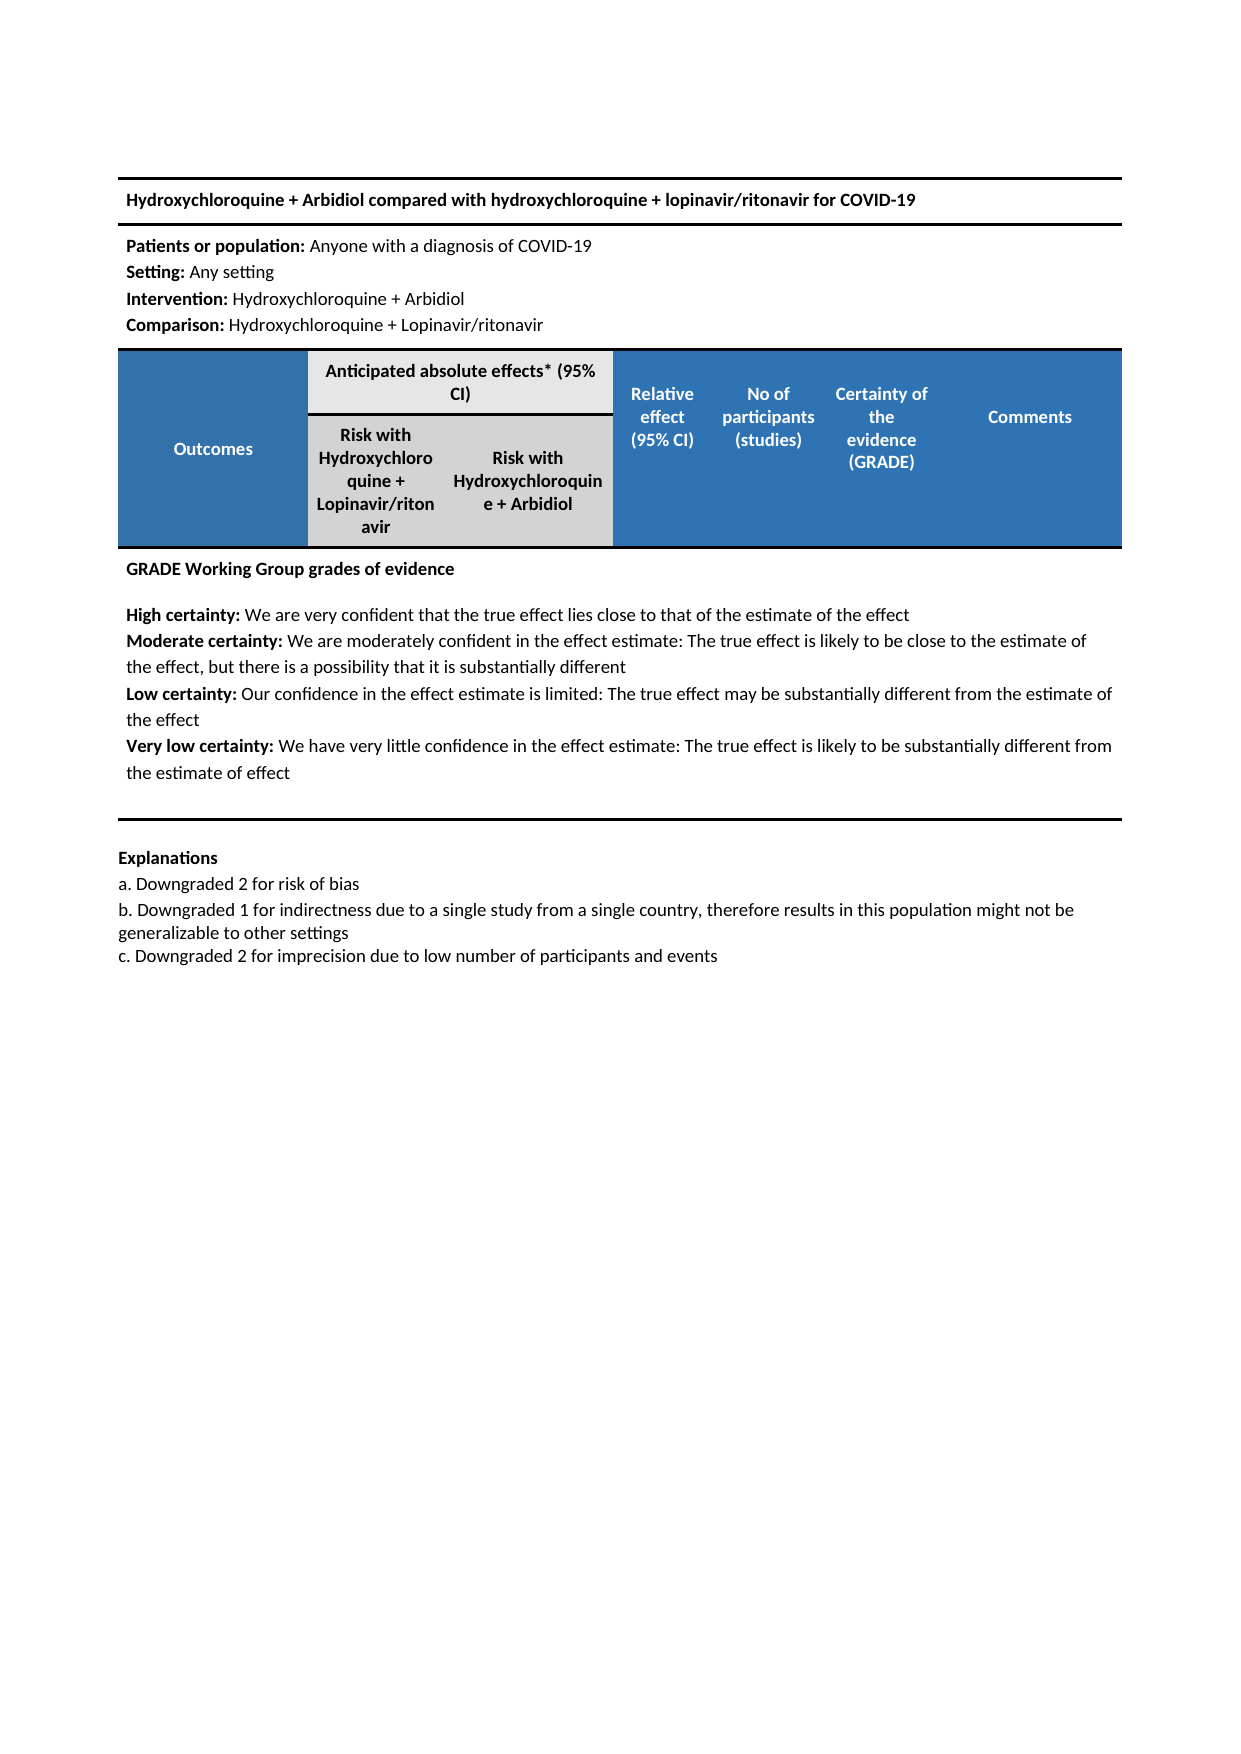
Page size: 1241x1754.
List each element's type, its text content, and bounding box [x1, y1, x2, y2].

table_cell Outcomes [118, 351, 308, 546]
table_cell GRADE Working Group grades of evidence High certainty: We are very confident that the true effect lies close to that of the estimate of the effect Moderate certainty: We are moderately confident in the effect estimate: The true effect is likely to be close to the estimate of the effect, but there is a possibility that it is substantially different Low certainty: Our confidence in the effect estimate is limited: The true effect may be substantially different from the estimate of the effect Very low certainty: We have very little confidence in the effect estimate: The true effect is likely to be substantially different from the estimate of effect [118, 549, 1122, 818]
table_cell Certainty of the evidence (GRADE) [825, 351, 938, 546]
table_cell Anticipated absolute effects* (95% CI) [308, 351, 613, 413]
table_cell No of participants (studies) [712, 351, 825, 546]
table_header Hydroxychloroquine + Arbidiol compared with hydroxychloroquine + lopinavir/ritonavir for COVID-19 [118, 180, 1122, 223]
text c. Downgraded 2 for imprecision due to low number of participants and events [118, 944, 1122, 967]
table_cell Risk with Hydroxychloroquine + Lopinavir/ritonavir [308, 416, 443, 546]
table_cell Relative effect (95% CI) [613, 351, 712, 546]
text a. Downgraded 2 for risk of bias [118, 872, 1122, 895]
table_cell Risk with Hydroxychloroquine + Arbidiol [443, 416, 613, 546]
table_cell Comments [938, 351, 1122, 546]
table_cell Patients or population: Anyone with a diagnosis of COVID-19 Setting: Any setting Intervention: Hydroxychloroquine + Arbidiol Comparison: Hydroxychloroquine + Lopinavir/ritonavir [118, 226, 1122, 348]
text Explanations [118, 846, 1122, 869]
text b. Downgraded 1 for indirectness due to a single study from a single country, therefore results in this population might not be generalizable to other settings [118, 899, 1122, 944]
